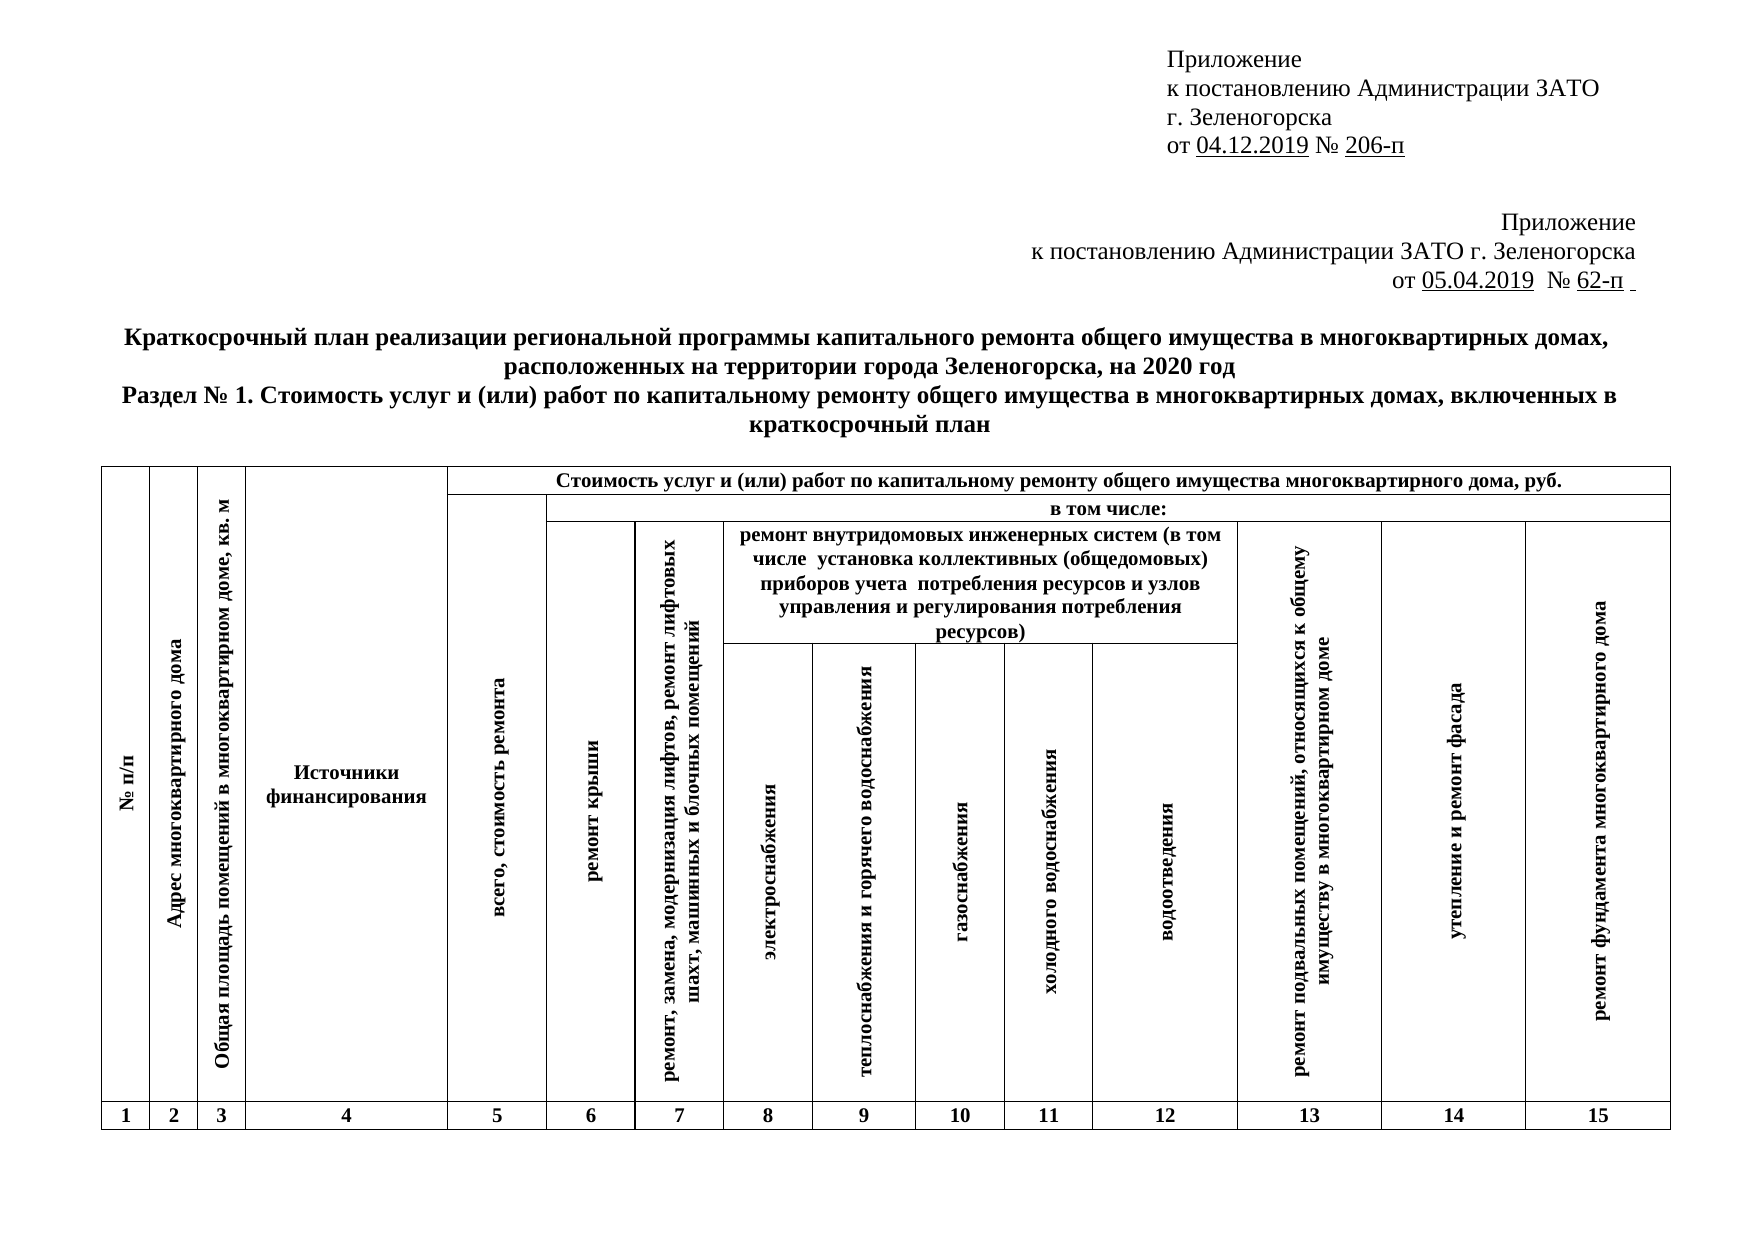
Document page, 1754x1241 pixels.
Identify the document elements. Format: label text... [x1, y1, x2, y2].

table_cell 14 [1382, 1102, 1525, 1128]
table_cell газоснабжения [916, 644, 1004, 1101]
table_header № п/п [102, 467, 149, 1101]
table_cell ремонт крыши [547, 522, 634, 1101]
table_cell 7 [636, 1102, 723, 1128]
table_cell 3 [198, 1102, 245, 1128]
table_cell 6 [547, 1102, 634, 1128]
table_cell всего, стоимость ремонта [448, 495, 546, 1101]
table_header Общая площадь помещений в многоквартирном доме, кв. м [198, 467, 245, 1101]
table_cell 9 [813, 1102, 915, 1128]
table_cell ремонт подвальных помещений, относящихся к общему имуществу в многоквартирном доме [1238, 522, 1381, 1101]
table_cell 4 [246, 1102, 447, 1128]
table_cell водоотведения [1093, 644, 1237, 1101]
table_cell в том числе: [547, 495, 1670, 521]
table_cell 5 [448, 1102, 546, 1128]
table_cell 13 [1238, 1102, 1381, 1128]
table_cell ремонт фундамента многоквартирного дома [1526, 522, 1670, 1101]
table_cell 8 [724, 1102, 812, 1128]
table_cell ремонт внутридомовых инженерных систем (в том числе установка коллективных (общедомовых) приборов учета потребления ресурсов и узлов управления и регулирования потребления ресурсов) [724, 522, 1237, 643]
table_cell ремонт, замена, модернизация лифтов, ремонт лифтовых шахт, машинных и блочных помещений [636, 522, 723, 1101]
table_cell теплоснабжения и горячего водоснабжения [813, 644, 915, 1101]
table_header Адрес многоквартирного дома [150, 467, 197, 1101]
table_cell 1 [102, 1102, 149, 1128]
table_header Источники финансирования [246, 467, 447, 1101]
table_cell утепление и ремонт фасада [1382, 522, 1525, 1101]
text Краткосрочный план реализации региональной программы капитального ремонта общего имущества в многоквартирных домах, расположенных на территории города Зеленогорска, на 2020 год [103, 322, 1636, 380]
table_cell 12 [1093, 1102, 1237, 1128]
text Приложение к постановлению Администрации ЗАТО г. Зеленогорска от 04.12.2019 № 206-п [1167, 44, 1636, 159]
table_cell электроснабжения [724, 644, 812, 1101]
table_cell 11 [1005, 1102, 1092, 1128]
table_cell 2 [150, 1102, 197, 1128]
text Приложение к постановлению Администрации ЗАТО г. Зеленогорска от 05.04.2019 № 62-п [103, 207, 1636, 322]
text Раздел № 1. Стоимость услуг и (или) работ по капитальному ремонту общего имущества в многоквартирных домах, включенных в краткосрочный план [103, 380, 1636, 437]
table_cell холодного водоснабжения [1005, 644, 1092, 1101]
table_cell 15 [1526, 1102, 1670, 1128]
table_header Стоимость услуг и (или) работ по капитальному ремонту общего имущества многоквартирного дома, руб. [448, 467, 1670, 494]
table_cell 10 [916, 1102, 1004, 1128]
